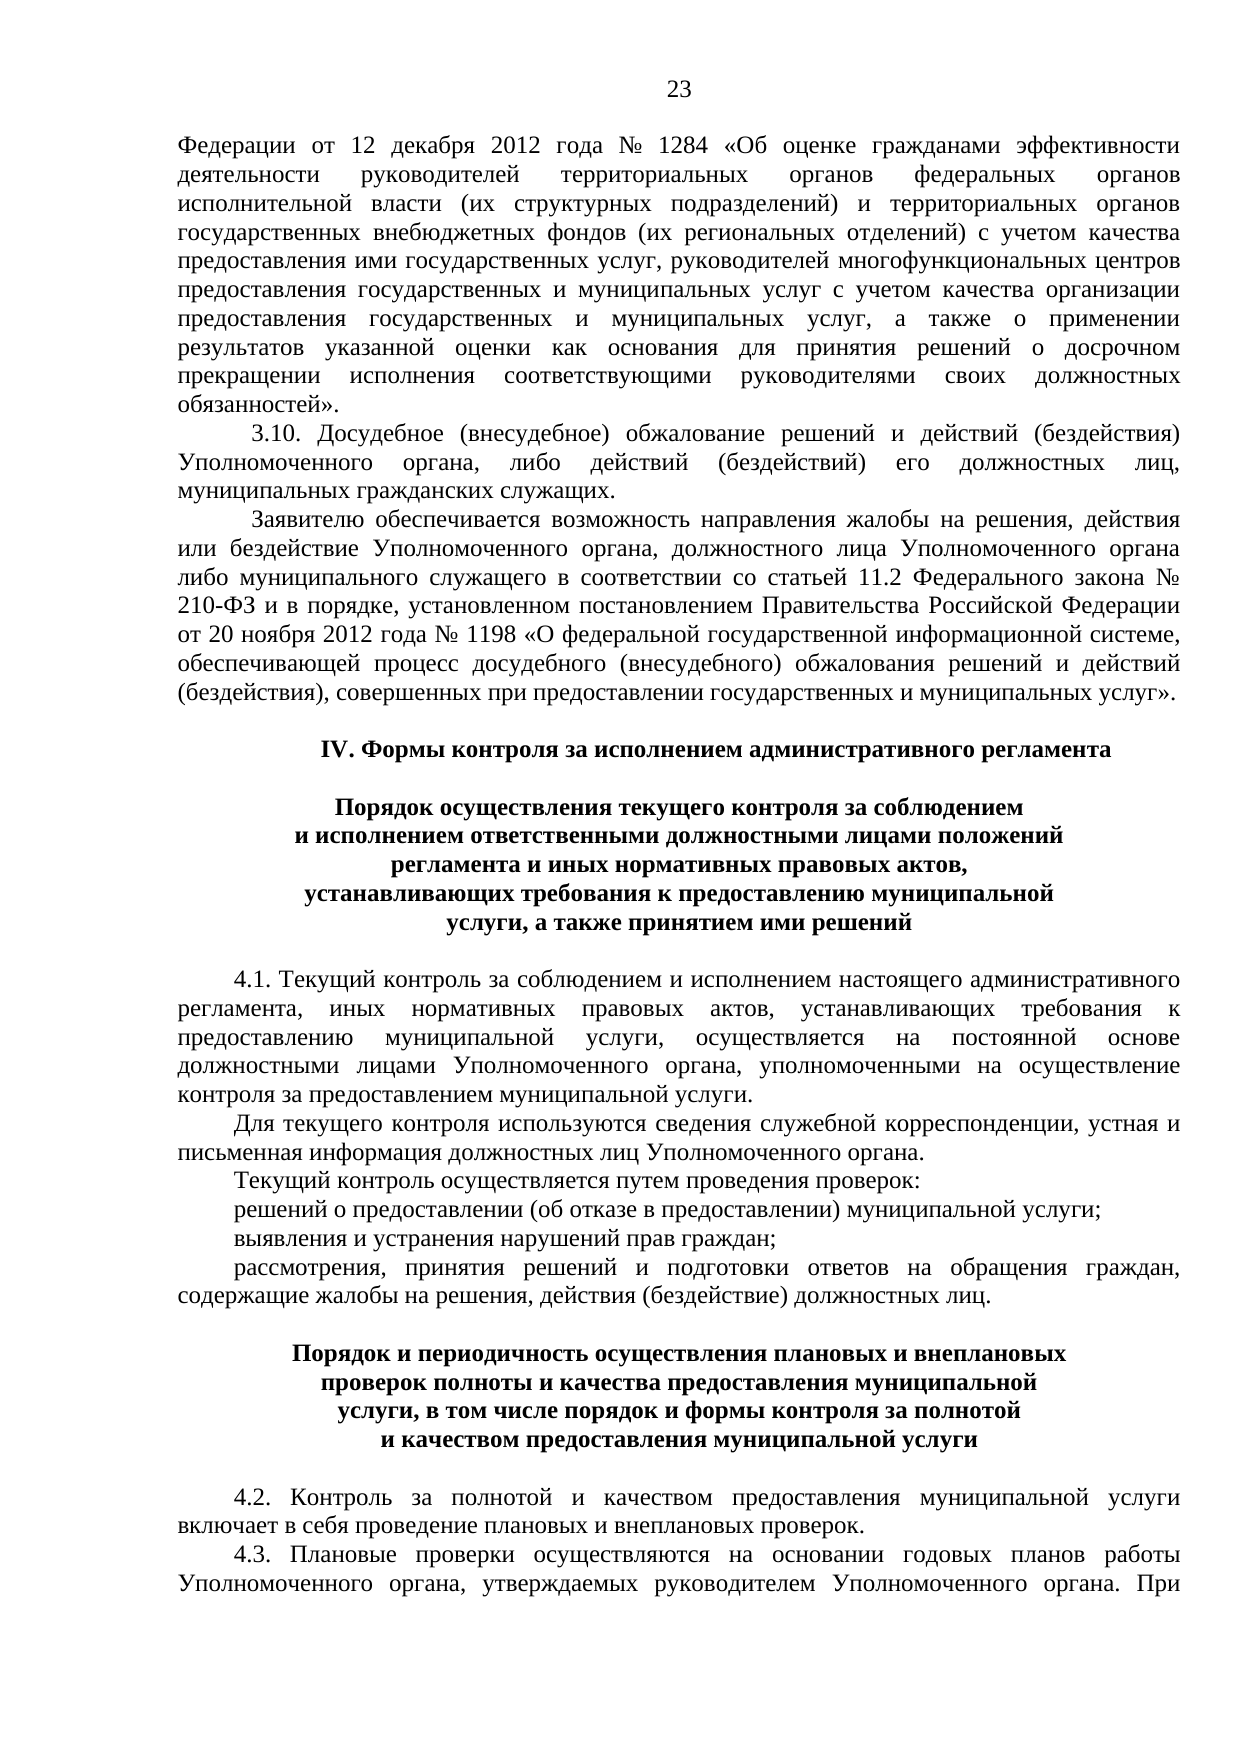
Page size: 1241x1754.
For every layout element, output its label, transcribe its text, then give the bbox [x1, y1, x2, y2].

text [177, 1539, 1181, 1597]
text Порядок осуществления текущего контроля за соблюдением [177, 792, 1181, 821]
text и исполнением ответственными должностными лицами положений [177, 821, 1181, 849]
text 3.10. Досудебное (внесудебное) обжалование решений и действий (бездействия) Уполномоченного органа, либо действий (бездействий) его должностных лиц, муниципальных гражданских служащих. [177, 418, 1181, 504]
text Текущий контроль осуществляется путем проведения проверок: [177, 1166, 1181, 1194]
text Заявителю обеспечивается возможность направления жалобы на решения, действия или бездействие Уполномоченного органа, должностного лица Уполномоченного органа либо муниципального служащего в соответствии со статьей 11.2 Федерального закона № 210-ФЗ и в порядке, установленном постановлением Правительства Российской Федерации от 20 ноября 2012 года № 1198 «О федеральной государственной информационной системе, обеспечивающей процесс досудебного (внесудебного) обжалования решений и действий (бездействия), совершенных при предоставлении государственных и муниципальных услуг». [177, 504, 1181, 706]
text 4.1. Текущий контроль за соблюдением и исполнением настоящего административного регламента, иных нормативных правовых актов, устанавливающих требования к предоставлению муниципальной услуги, осуществляется на постоянной основе должностными лицами Уполномоченного органа, уполномоченными на осуществление контроля за предоставлением муниципальной услуги. [177, 964, 1181, 1108]
text выявления и устранения нарушений прав граждан; [177, 1223, 1181, 1252]
text и качеством предоставления муниципальной услуги [177, 1424, 1181, 1453]
text Порядок и периодичность осуществления плановых и внеплановых [177, 1338, 1181, 1367]
text проверок полноты и качества предоставления муниципальной [177, 1367, 1181, 1396]
text решений о предоставлении (об отказе в предоставлении) муниципальной услуги; [177, 1194, 1181, 1223]
text устанавливающих требования к предоставлению муниципальной [177, 878, 1181, 907]
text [177, 131, 1181, 418]
text регламента и иных нормативных правовых актов, [177, 849, 1181, 878]
text услуги, в том числе порядок и формы контроля за полнотой [177, 1396, 1181, 1424]
text услуги, а также принятием ими решений [177, 907, 1181, 936]
text Для текущего контроля используются сведения служебной корреспонденции, устная и письменная информация должностных лиц Уполномоченного органа. [177, 1108, 1181, 1166]
text 4.2. Контроль за полнотой и качеством предоставления муниципальной услуги включает в себя проведение плановых и внеплановых проверок. [177, 1482, 1181, 1539]
text рассмотрения, принятия решений и подготовки ответов на обращения граждан, содержащие жалобы на решения, действия (бездействие) должностных лиц. [177, 1252, 1181, 1309]
text IV. Формы контроля за исполнением административного регламента [177, 734, 1181, 763]
